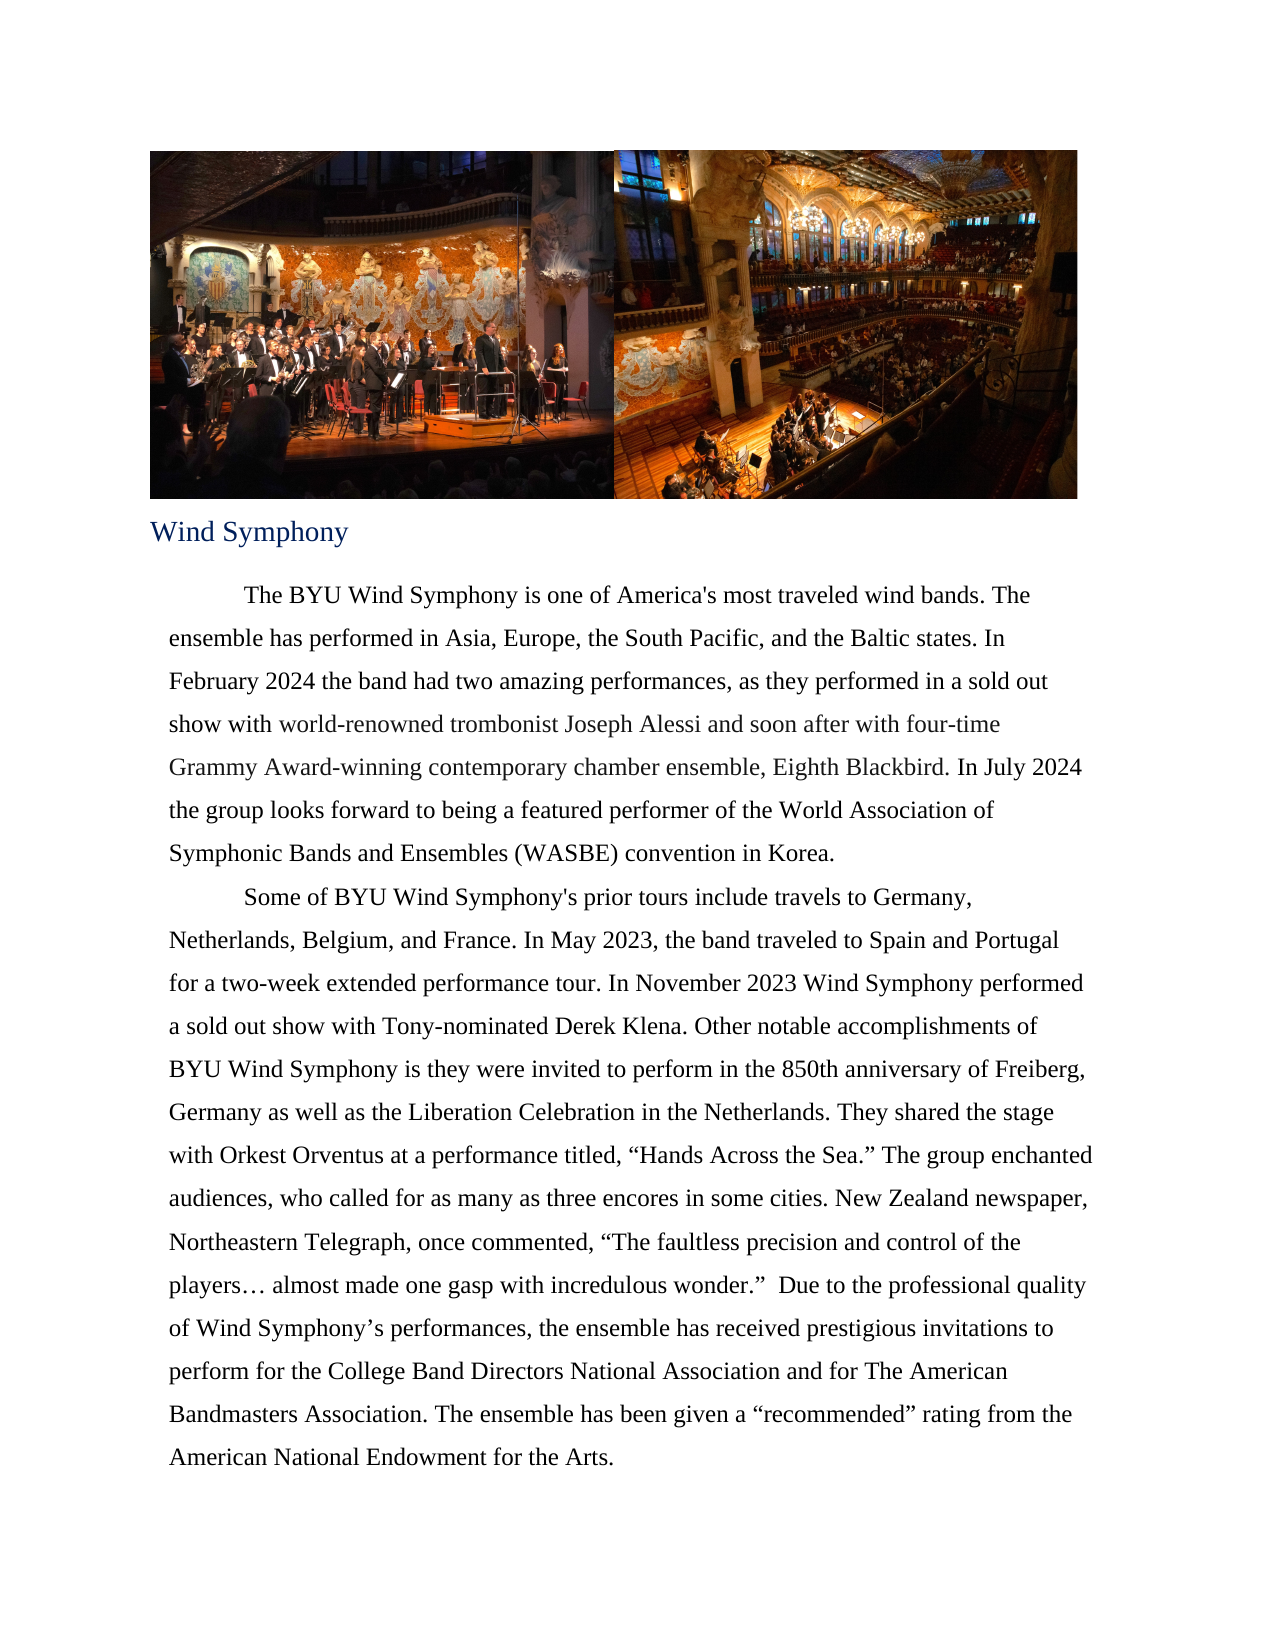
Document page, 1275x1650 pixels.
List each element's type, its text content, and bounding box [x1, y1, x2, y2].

text Wind Symphony [150, 514, 1125, 548]
picture [150, 150, 1078, 499]
text Some of BYU Wind Symphony's prior tours include travels to Germany, Netherlands, Belgium, and France. In May 2023, the band traveled to Spain and Portugal for a two-week extended performance tour. In November 2023 Wind Symphony performed a sold out show with Tony-nominated Derek Klena. Other notable accomplishments of BYU Wind Symphony is they were invited to perform in the 850th anniversary of Freiberg, Germany as well as the Liberation Celebration in the Netherlands. They shared the stage with Orkest Orventus at a performance titled, “Hands Across the Sea.” The group enchanted audiences, who called for as many as three encores in some cities. New Zealand newspaper, Northeastern Telegraph, once commented, “The faultless precision and control of the players… almost made one gasp with incredulous wonder.” Due to the professional quality of Wind Symphony’s performances, the ensemble has received prestigious invitations to perform for the College Band Directors National Association and for The American Bandmasters Association. The ensemble has been given a “recommended” rating from the American National Endowment for the Arts. [169, 882, 1094, 1471]
text The BYU Wind Symphony is one of America's most traveled wind bands. The ensemble has performed in Asia, Europe, the South Pacific, and the Baltic states. In February 2024 the band had two amazing performances, as they performed in a sold out show with world-renowned trombonist Joseph Alessi and soon after with four-time Grammy Award-winning contemporary chamber ensemble, Eighth Blackbird. In July 2024 the group looks forward to being a featured performer of the World Association of Symphonic Bands and Ensembles (WASBE) convention in Korea. [169, 580, 1094, 867]
